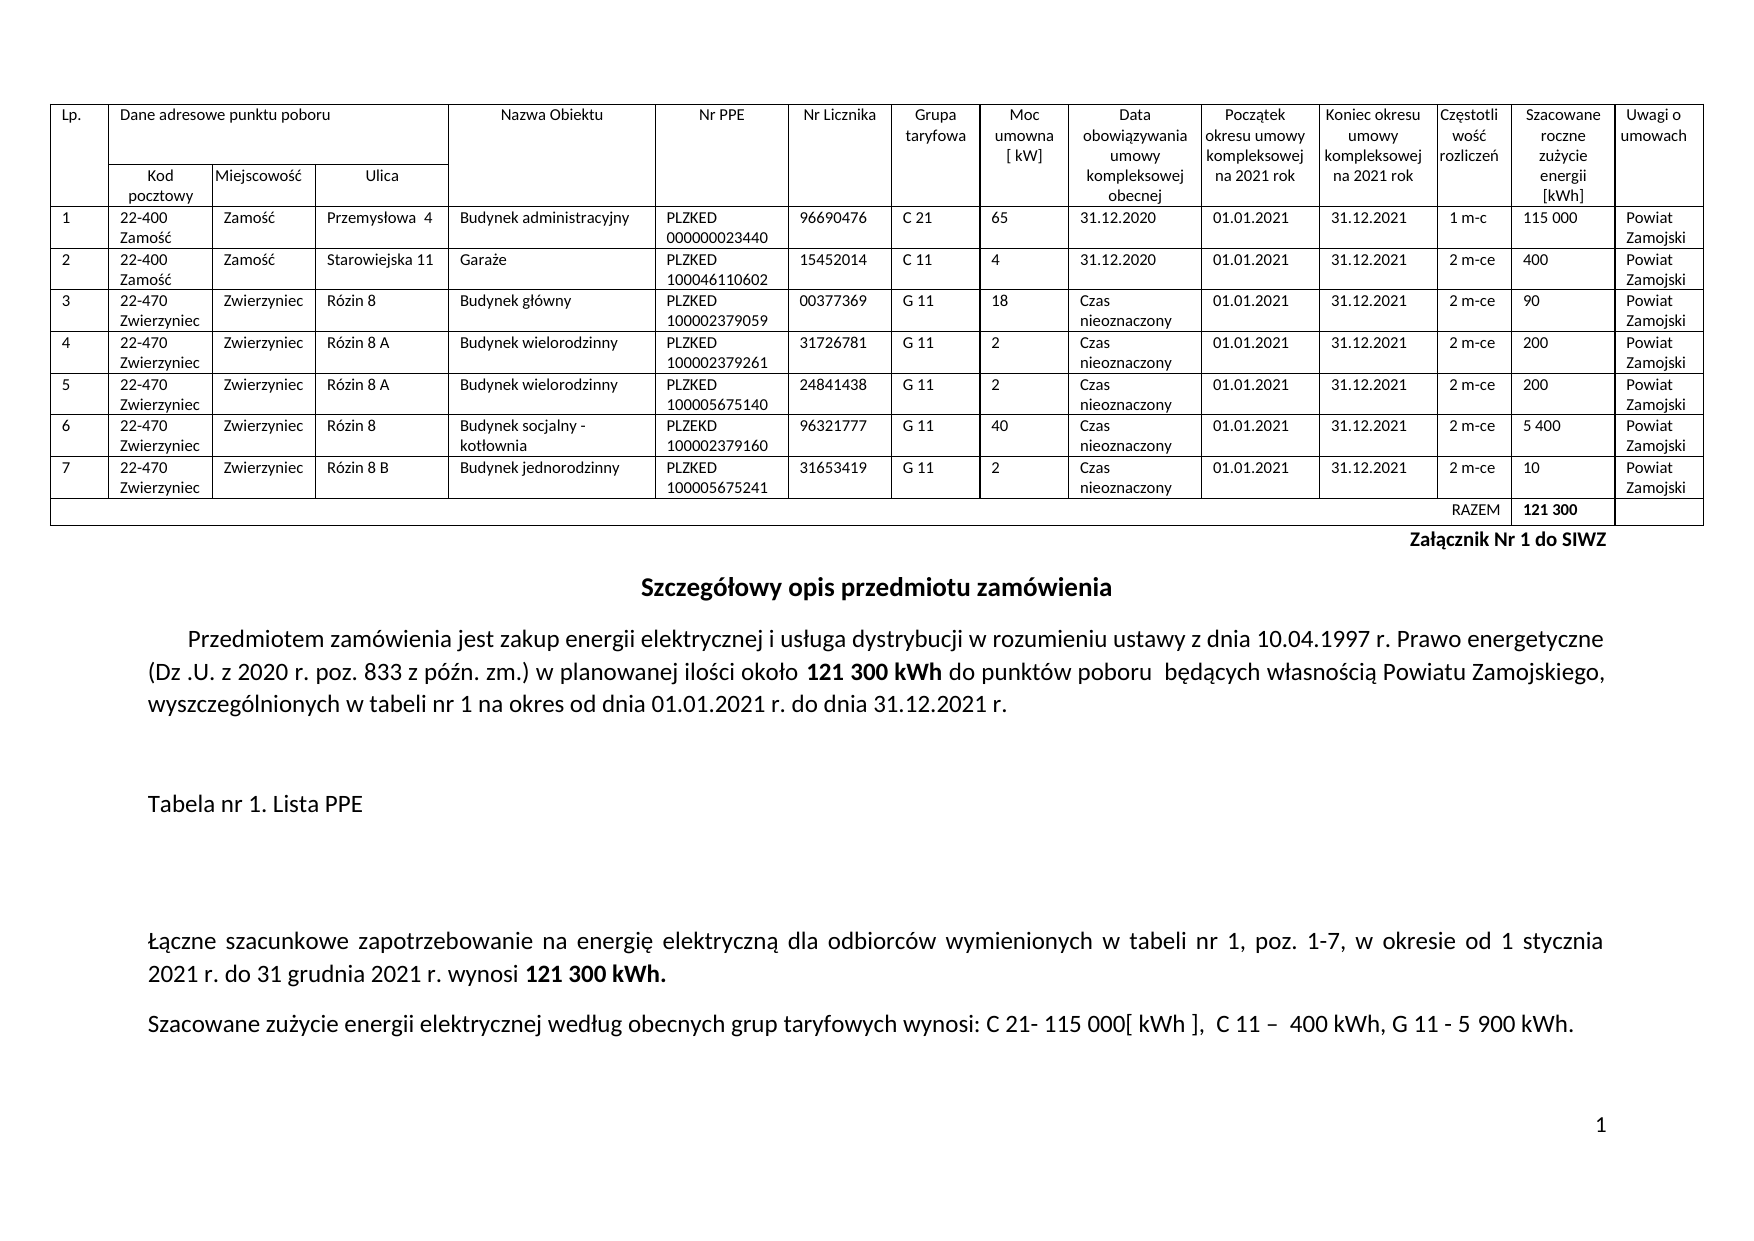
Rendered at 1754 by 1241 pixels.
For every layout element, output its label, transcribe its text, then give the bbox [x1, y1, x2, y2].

table_cell 400 [1512, 249, 1614, 289]
table_cell Starowiejska 11 [316, 249, 448, 289]
table_cell G 11 [892, 415, 979, 456]
table_cell 200 [1512, 374, 1614, 414]
table_cell 18 [981, 290, 1068, 331]
text Załącznik Nr 1 do SIWZ [148, 526, 1606, 552]
table_cell 96690476 [789, 207, 891, 248]
table_cell 01.01.2021 [1202, 415, 1319, 456]
table_cell 96321777 [789, 415, 891, 456]
table_cell 22-470 Zwierzyniec [109, 332, 212, 373]
table_cell Czas nieoznaczony [1069, 290, 1201, 331]
table_cell PLZKED 100002379261 [656, 332, 788, 373]
table_cell Rózin 8 A [316, 332, 448, 373]
table_cell 22-470 Zwierzyniec [109, 457, 212, 498]
table_header Grupa taryfowa [892, 105, 979, 206]
table_cell 65 [981, 207, 1068, 248]
table_cell C 11 [892, 249, 979, 289]
table_cell Powiat Zamojski [1616, 290, 1703, 331]
table_cell PLZKED 100002379059 [656, 290, 788, 331]
table_cell PLZKED 100005675140 [656, 374, 788, 414]
table_header Data obowiązywania umowy kompleksowej obecnej [1069, 105, 1201, 206]
table_cell Kod pocztowy [109, 165, 212, 206]
table_cell G 11 [892, 290, 979, 331]
table_cell 31.12.2020 [1069, 249, 1201, 289]
table_cell 2 [981, 374, 1068, 414]
table_cell 22-470 Zwierzyniec [109, 290, 212, 331]
table_cell Czas nieoznaczony [1069, 415, 1201, 456]
table_cell 6 [51, 415, 108, 456]
table_header Nr PPE [656, 105, 788, 206]
table_cell 01.01.2021 [1202, 374, 1319, 414]
table_cell 2 m-ce [1438, 249, 1511, 289]
table_cell Czas nieoznaczony [1069, 332, 1201, 373]
table_cell 1 [51, 207, 108, 248]
table_cell 4 [51, 332, 108, 373]
table_cell [1616, 499, 1703, 525]
table_cell 5 400 [1512, 415, 1614, 456]
table_cell PLZKED 100005675241 [656, 457, 788, 498]
table_cell 40 [981, 415, 1068, 456]
table_cell 22-400 Zamość [109, 249, 212, 289]
table_cell Budynek główny [449, 290, 655, 331]
table_cell 31.12.2021 [1320, 290, 1437, 331]
table_cell 2 [981, 332, 1068, 373]
table_cell 24841438 [789, 374, 891, 414]
table_cell 1 m-c [1438, 207, 1511, 248]
table_cell 31726781 [789, 332, 891, 373]
table_cell 31653419 [789, 457, 891, 498]
table_cell PLZKED 100046110602 [656, 249, 788, 289]
table_cell Zwierzyniec [213, 374, 315, 414]
table_cell 2 m-ce [1438, 374, 1511, 414]
table_cell Garaże [449, 249, 655, 289]
table_cell 200 [1512, 332, 1614, 373]
table_cell 7 [51, 457, 108, 498]
table_cell 115 000 [1512, 207, 1614, 248]
table_cell 31.12.2021 [1320, 457, 1437, 498]
table_cell Zwierzyniec [213, 415, 315, 456]
table_cell Rózin 8 B [316, 457, 448, 498]
table_cell 01.01.2021 [1202, 457, 1319, 498]
table_cell 4 [981, 249, 1068, 289]
table_header Nr Licznika [789, 105, 891, 206]
table_cell 90 [1512, 290, 1614, 331]
table_header Początek okresu umowy kompleksowej na 2021 rok [1202, 105, 1319, 206]
table_cell 2 m-ce [1438, 457, 1511, 498]
table_header Uwagi o umowach [1616, 105, 1703, 206]
table_cell PLZEKD 100002379160 [656, 415, 788, 456]
table_cell Budynek wielorodzinny [449, 332, 655, 373]
table_cell 2 m-ce [1438, 415, 1511, 456]
text Szczegółowy opis przedmiotu zamówienia [148, 571, 1606, 603]
table_cell 2 [981, 457, 1068, 498]
table_cell 31.12.2021 [1320, 332, 1437, 373]
table_cell 31.12.2021 [1320, 249, 1437, 289]
table_cell 2 m-ce [1438, 290, 1511, 331]
text Przedmiotem zamówienia jest zakup energii elektrycznej i usługa dystrybucji w rozumieniu ustawy z dnia 10.04.1997 r. Prawo energetyczne (Dz .U. z 2020 r. poz. 833 z późn. zm.) w planowanej ilości około 121 300 kWh do punktów poboru będących własnością Powiatu Zamojskiego, wyszczególnionych w tabeli nr 1 na okres od dnia 01.01.2021 r. do dnia 31.12.2021 r. [148, 623, 1606, 719]
table_cell G 11 [892, 332, 979, 373]
table_header Koniec okresu umowy kompleksowej na 2021 rok [1320, 105, 1437, 206]
table_cell 3 [51, 290, 108, 331]
table_cell RAZEM [51, 499, 1511, 525]
table_cell G 11 [892, 457, 979, 498]
table_cell C 21 [892, 207, 979, 248]
table_cell 22-470 Zwierzyniec [109, 415, 212, 456]
table_header Moc umowna [ kW] [981, 105, 1068, 206]
table_cell 31.12.2021 [1320, 374, 1437, 414]
table_cell PLZKED 000000023440 [656, 207, 788, 248]
table_header Lp. [51, 105, 108, 206]
table_cell Powiat Zamojski [1616, 207, 1703, 248]
table_cell 31.12.2021 [1320, 207, 1437, 248]
table_cell Rózin 8 [316, 415, 448, 456]
table_cell 22-470 Zwierzyniec [109, 374, 212, 414]
table_cell Zwierzyniec [213, 332, 315, 373]
table_cell Powiat Zamojski [1616, 415, 1703, 456]
table_cell Przemysłowa 4 [316, 207, 448, 248]
table_cell Powiat Zamojski [1616, 457, 1703, 498]
table_cell Budynek socjalny -kotłownia [449, 415, 655, 456]
table_cell Zamość [213, 249, 315, 289]
table_cell 31.12.2021 [1320, 415, 1437, 456]
table_header Nazwa Obiektu [449, 105, 655, 206]
table_cell Powiat Zamojski [1616, 374, 1703, 414]
table_cell Powiat Zamojski [1616, 249, 1703, 289]
table_cell Rózin 8 A [316, 374, 448, 414]
table_cell 01.01.2021 [1202, 290, 1319, 331]
table_cell 15452014 [789, 249, 891, 289]
text Tabela nr 1. Lista PPE [148, 788, 1606, 818]
table_cell 01.01.2021 [1202, 207, 1319, 248]
text Łączne szacunkowe zapotrzebowanie na energię elektryczną dla odbiorców wymienionych w tabeli nr 1, poz. 1-7, w okresie od 1 stycznia 2021 r. do 31 grudnia 2021 r. wynosi 121 300 kWh. [148, 926, 1606, 989]
table_cell Powiat Zamojski [1616, 332, 1703, 373]
table_cell 01.01.2021 [1202, 332, 1319, 373]
table_cell Zwierzyniec [213, 457, 315, 498]
table_cell 00377369 [789, 290, 891, 331]
table_cell Budynek wielorodzinny [449, 374, 655, 414]
table_cell 22-400 Zamość [109, 207, 212, 248]
table_cell 01.01.2021 [1202, 249, 1319, 289]
table_cell 5 [51, 374, 108, 414]
table_cell Zamość [213, 207, 315, 248]
table_cell Miejscowość [213, 165, 315, 206]
table_cell Budynek jednorodzinny [449, 457, 655, 498]
text Szacowane zużycie energii elektrycznej według obecnych grup taryfowych wynosi: C 21- 115 000[ kWh ], C 11 – 400 kWh, G 11 - 5 900 kWh. [148, 1008, 1606, 1038]
table_cell Czas nieoznaczony [1069, 457, 1201, 498]
table_cell 121 300 [1512, 499, 1614, 525]
table_cell Rózin 8 [316, 290, 448, 331]
table_cell G 11 [892, 374, 979, 414]
table_cell 2 m-ce [1438, 332, 1511, 373]
table_header Szacowane roczne zużycie energii [kWh] [1512, 105, 1614, 206]
table_header Częstotliwość rozliczeń [1438, 105, 1511, 206]
table_cell Czas nieoznaczony [1069, 374, 1201, 414]
table_cell 31.12.2020 [1069, 207, 1201, 248]
table_cell Budynek administracyjny [449, 207, 655, 248]
table_cell Zwierzyniec [213, 290, 315, 331]
table_cell 10 [1512, 457, 1614, 498]
table_cell Ulica [316, 165, 448, 206]
table_cell 2 [51, 249, 108, 289]
table_header Dane adresowe punktu poboru [109, 105, 448, 164]
